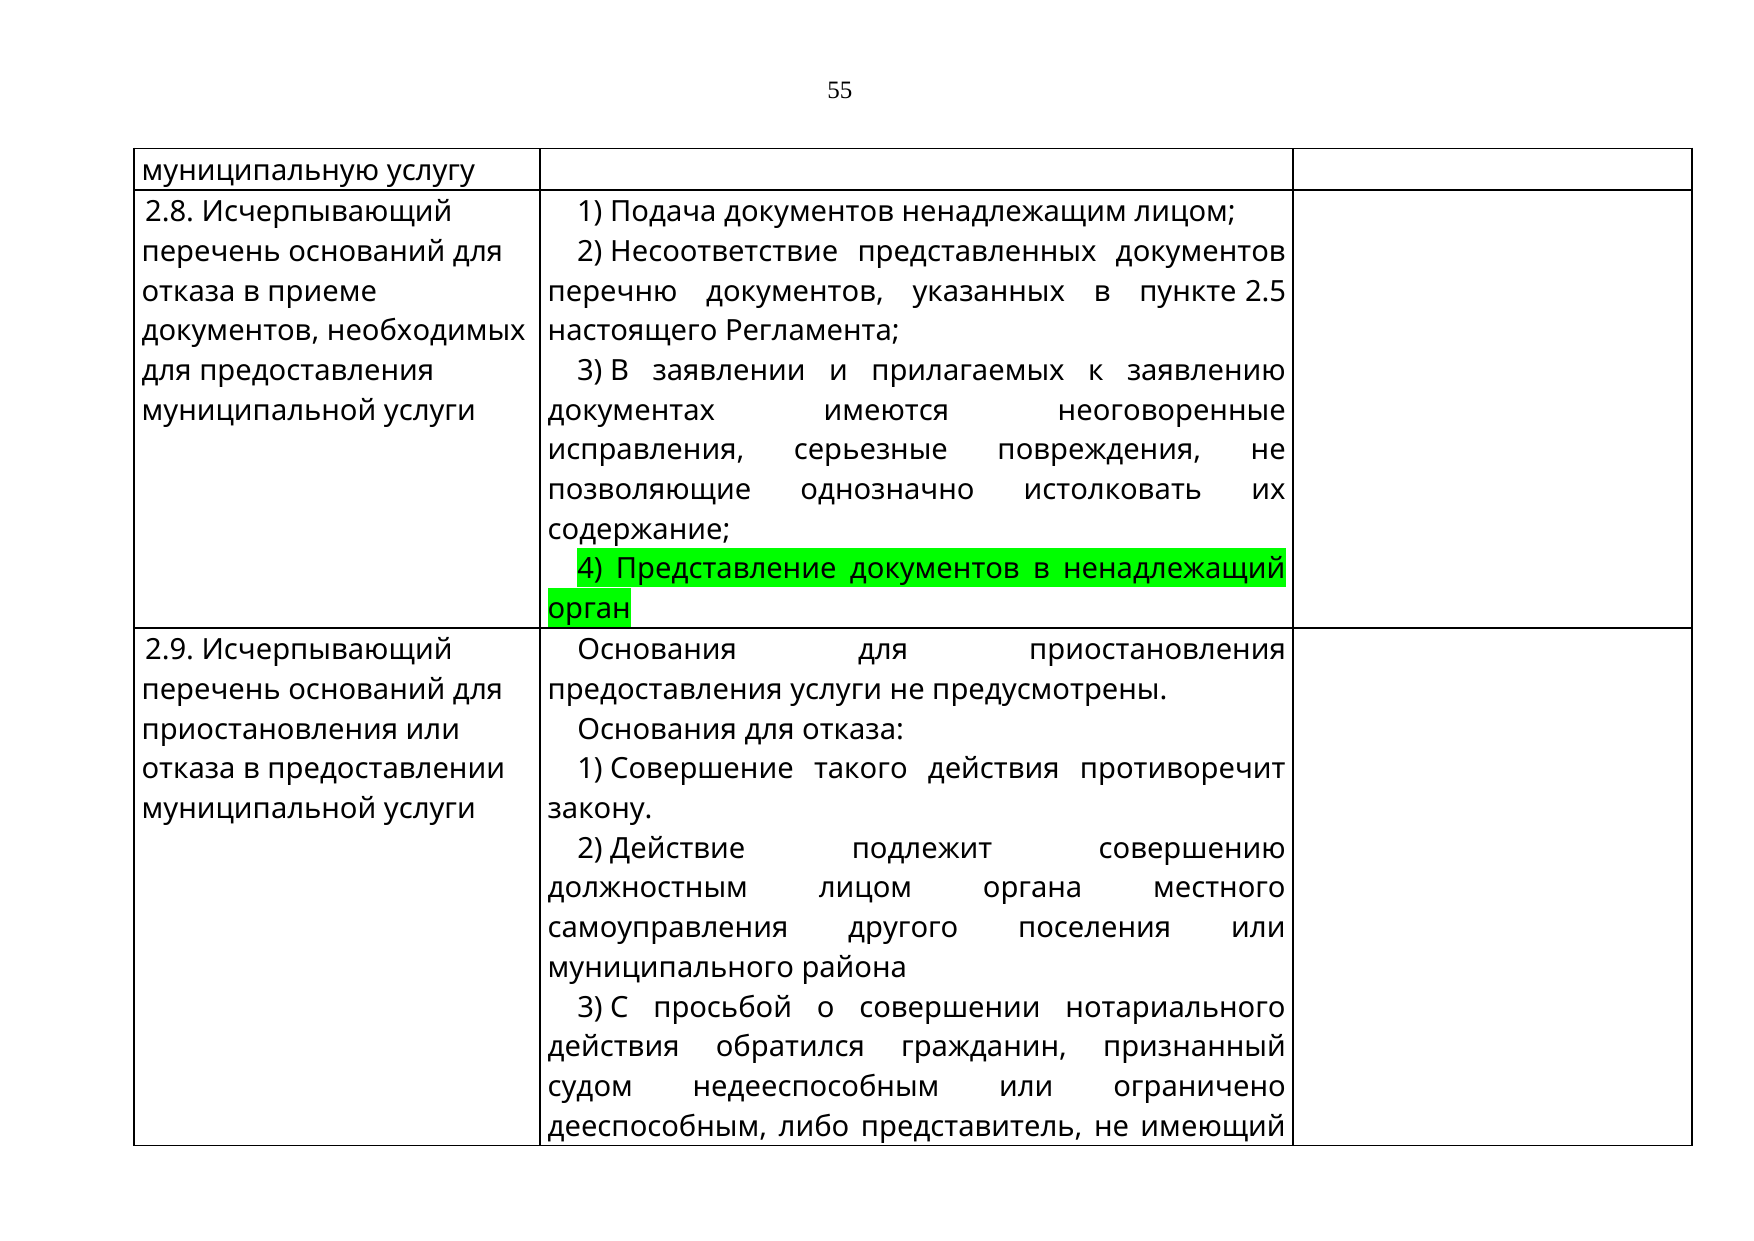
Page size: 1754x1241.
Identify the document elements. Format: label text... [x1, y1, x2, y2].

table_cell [541, 149, 1292, 189]
table_cell 2.8. Исчерпывающий перечень оснований для отказа в приеме документов, необходимых для предоставления муниципальной услуги [135, 191, 539, 627]
table_cell 1) Подача документов ненадлежащим лицом; 2) Несоответствие представленных документов перечню документов, указанных в пункте 2.5 настоящего Регламента; 3) В заявлении и прилагаемых к заявлению документах имеются неоговоренные исправления, серьезные повреждения, не позволяющие однозначно истолковать их содержание; 4) Представление документов в ненадлежащий орган [541, 191, 1292, 627]
table_cell [1294, 149, 1691, 189]
table_cell [1294, 191, 1691, 627]
table_cell [1294, 629, 1691, 1144]
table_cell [135, 149, 539, 189]
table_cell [541, 629, 1292, 1144]
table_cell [135, 629, 539, 1144]
